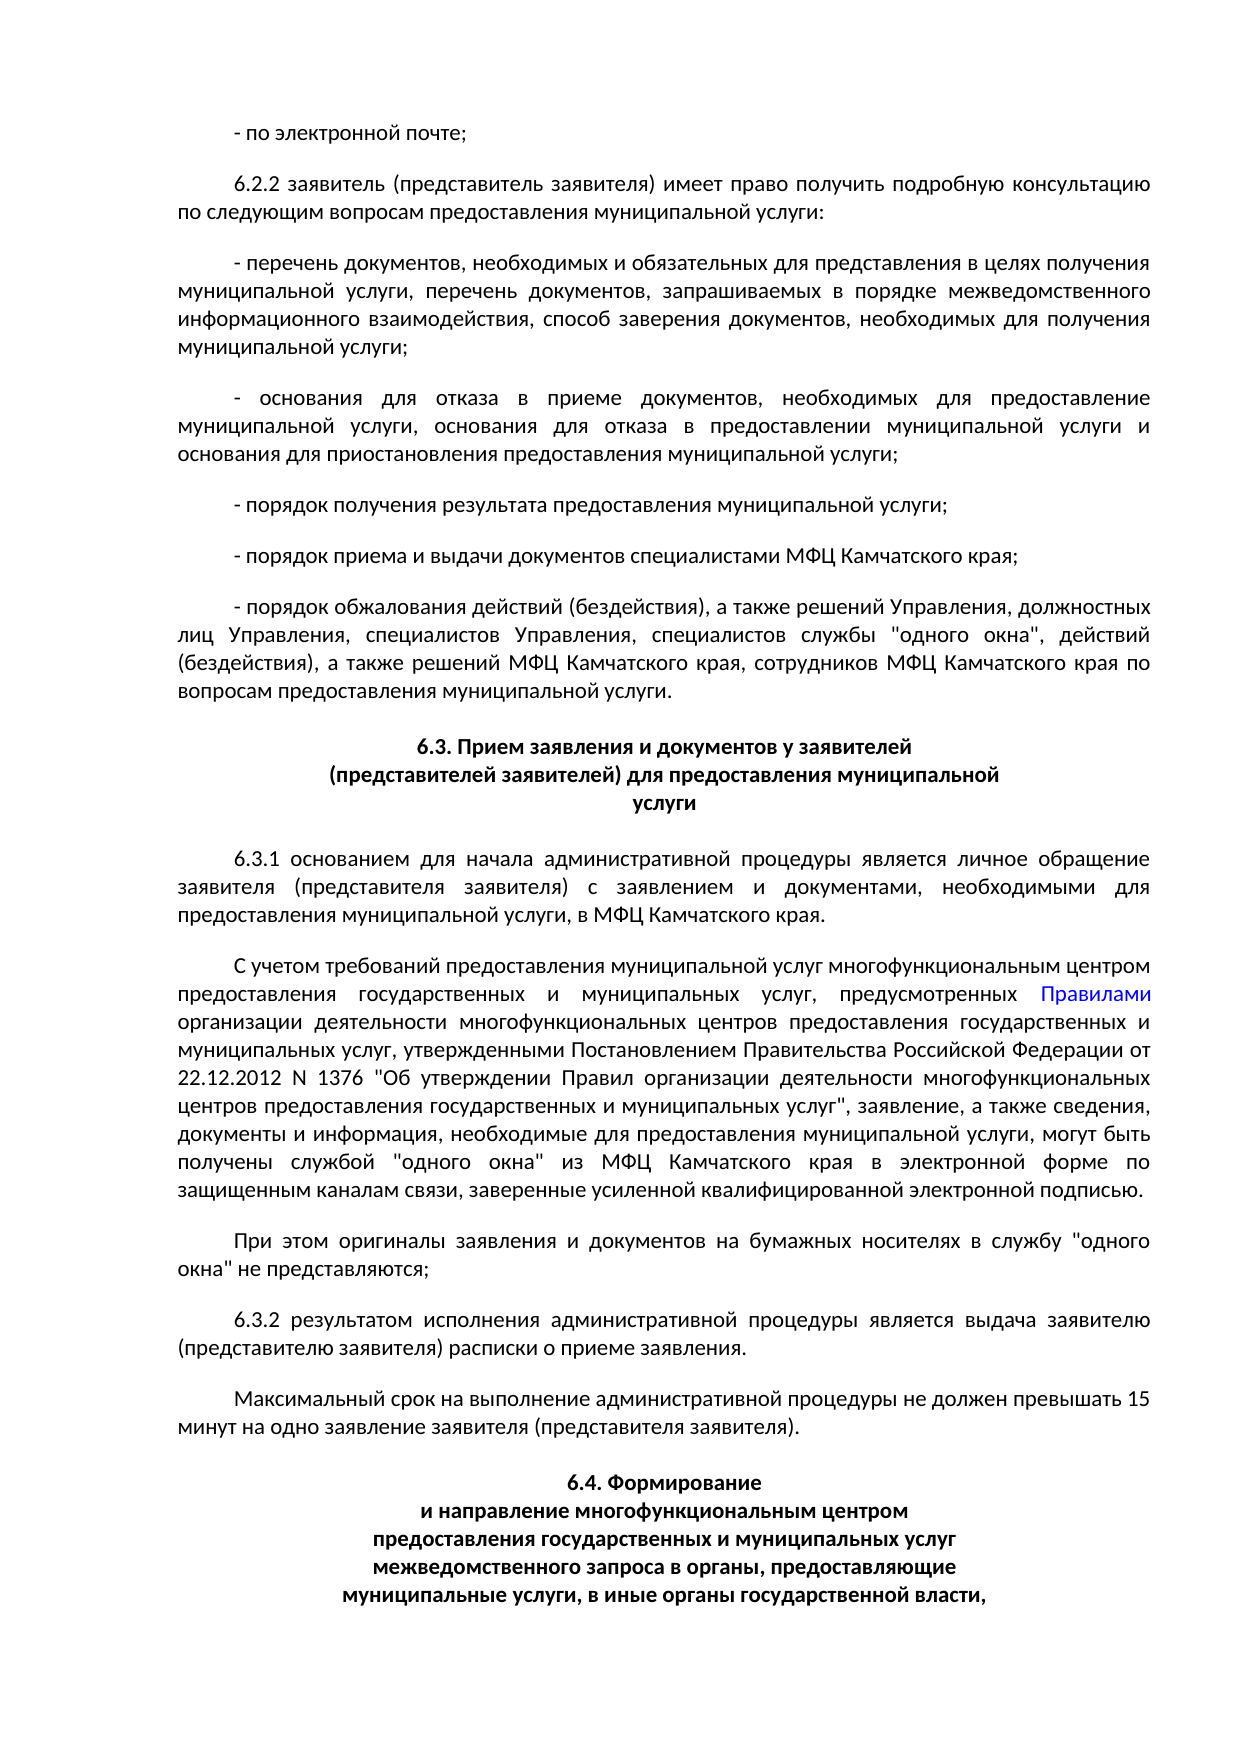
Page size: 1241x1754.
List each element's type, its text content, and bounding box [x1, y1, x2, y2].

title межведомственного запроса в органы, предоставляющие [177, 1552, 1152, 1580]
title и направление многофункциональным центром [177, 1496, 1152, 1524]
text - порядок получения результата предоставления муниципальной услуги; [177, 490, 1152, 518]
text При этом оригиналы заявления и документов на бумажных носителях в службу "одного окна" не представляются; [177, 1226, 1152, 1282]
title муниципальные услуги, в иные органы государственной власти, [177, 1580, 1152, 1608]
text Максимальный срок на выполнение административной процедуры не должен превышать 15 минут на одно заявление заявителя (представителя заявителя). [177, 1384, 1152, 1440]
text С учетом требований предоставления муниципальной услуг многофункциональным центром предоставления государственных и муниципальных услуг, предусмотренных Правилами организации деятельности многофункциональных центров предоставления государственных и муниципальных услуг, утвержденными Постановлением Правительства Российской Федерации от 22.12.2012 N 1376 "Об утверждении Правил организации деятельности многофункциональных центров предоставления государственных и муниципальных услуг", заявление, а также сведения, документы и информация, необходимые для предоставления муниципальной услуги, могут быть получены службой "одного окна" из МФЦ Камчатского края в электронной форме по защищенным каналам связи, заверенные усиленной квалифицированной электронной подписью. [177, 951, 1152, 1203]
text 6.3.1 основанием для начала административной процедуры является личное обращение заявителя (представителя заявителя) с заявлением и документами, необходимыми для предоставления муниципальной услуги, в МФЦ Камчатского края. [177, 844, 1152, 928]
text - перечень документов, необходимых и обязательных для представления в целях получения муниципальной услуги, перечень документов, запрашиваемых в порядке межведомственного информационного взаимодействия, способ заверения документов, необходимых для получения муниципальной услуги; [177, 248, 1152, 360]
text - порядок приема и выдачи документов специалистами МФЦ Камчатского края; [177, 541, 1152, 569]
title (представителей заявителей) для предоставления муниципальной [177, 760, 1152, 788]
text - порядок обжалования действий (бездействия), а также решений Управления, должностных лиц Управления, специалистов Управления, специалистов службы "одного окна", действий (бездействия), а также решений МФЦ Камчатского края, сотрудников МФЦ Камчатского края по вопросам предоставления муниципальной услуги. [177, 592, 1152, 704]
title услуги [177, 788, 1152, 816]
text - основания для отказа в приеме документов, необходимых для предоставление муниципальной услуги, основания для отказа в предоставлении муниципальной услуги и основания для приостановления предоставления муниципальной услуги; [177, 383, 1152, 467]
title предоставления государственных и муниципальных услуг [177, 1524, 1152, 1552]
text 6.2.2 заявитель (представитель заявителя) имеет право получить подробную консультацию по следующим вопросам предоставления муниципальной услуги: [177, 169, 1152, 225]
text - по электронной почте; [177, 118, 1152, 146]
title 6.4. Формирование [177, 1468, 1152, 1496]
text 6.3.2 результатом исполнения административной процедуры является выдача заявителю (представителю заявителя) расписки о приеме заявления. [177, 1305, 1152, 1361]
title 6.3. Прием заявления и документов у заявителей [177, 732, 1152, 760]
